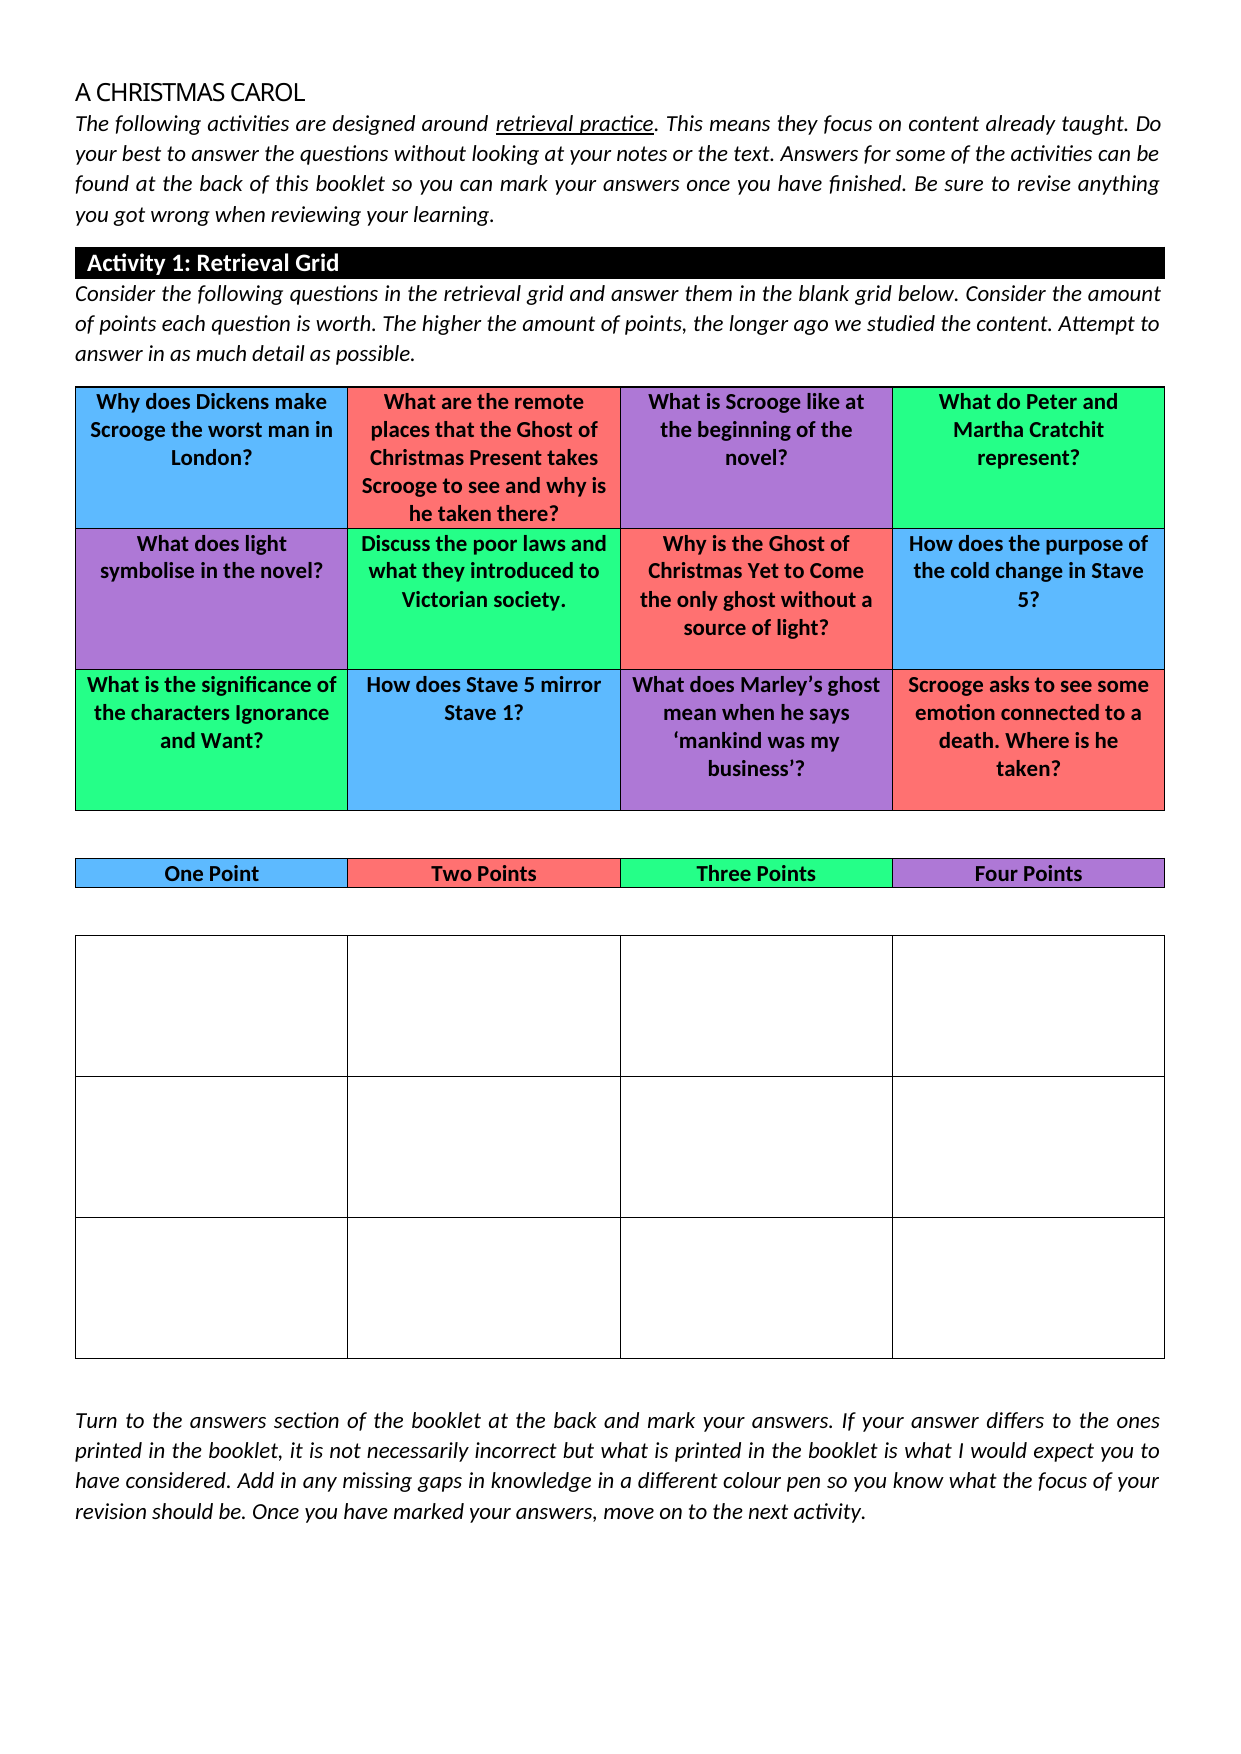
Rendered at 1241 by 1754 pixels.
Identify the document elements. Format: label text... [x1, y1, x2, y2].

table_cell Why is the Ghost of Christmas Yet to Come the only ghost without a source of light? [621, 529, 892, 669]
table_header [76, 936, 347, 1076]
text Consider the following questions in the retrieval grid and answer them in the blank grid below. Consider the amount of points each question is worth. The higher the amount of points, the longer ago we studied the content. Attempt to answer in as much detail as possible. [75, 279, 1165, 368]
table_cell How does the purpose of the cold change in Stave 5? [893, 529, 1164, 669]
table_cell [348, 1218, 620, 1358]
text Turn to the answers section of the booklet at the back and mark your answers. If your answer differs to the ones printed in the booklet, it is not necessarily incorrect but what is printed in the booklet is what I would expect you to have considered. Add in any missing gaps in knowledge in a different colour pen so you know what the focus of your revision should be. Once you have marked your answers, move on to the next activity. [75, 1406, 1165, 1525]
table_cell What does Marley’s ghost mean when he says ‘mankind was my business’? [621, 670, 892, 810]
table_header Three Points [621, 859, 892, 887]
table_header What are the remote places that the Ghost of Christmas Present takes Scrooge to see and why is he taken there? [348, 388, 620, 528]
table_cell [76, 1077, 347, 1217]
table_header [348, 936, 620, 1076]
table_cell [76, 1218, 347, 1358]
table_header Two Points [348, 859, 620, 887]
table_cell Scrooge asks to see some emotion connected to a death. Where is he taken? [893, 670, 1164, 810]
table_cell [621, 1077, 892, 1217]
table_cell What does light symbolise in the novel? [76, 529, 347, 669]
table_header [621, 936, 892, 1076]
table_header [893, 936, 1164, 1076]
table_header What do Peter and Martha Cratchit represent? [893, 388, 1164, 528]
table_header Why does Dickens make Scrooge the worst man in London? [76, 388, 347, 528]
table_cell [348, 1077, 620, 1217]
table_cell [621, 1218, 892, 1358]
table_cell Discuss the poor laws and what they introduced to Victorian society. [348, 529, 620, 669]
table_cell How does Stave 5 mirror Stave 1? [348, 670, 620, 810]
table_header What is Scrooge like at the beginning of the novel? [621, 388, 892, 528]
title A CHRISTMAS CAROL [75, 75, 1165, 109]
table_header Four Points [893, 859, 1164, 887]
table_header One Point [76, 859, 347, 887]
table_cell [893, 1077, 1164, 1217]
text The following activities are designed around retrieval practice. This means they focus on content already taught. Do your best to answer the questions without looking at your notes or the text. Answers for some of the activities can be found at the back of this booklet so you can mark your answers once you have finished. Be sure to revise anything you got wrong when reviewing your learning. [75, 109, 1165, 228]
table_header Activity 1: Retrieval Grid [76, 248, 1164, 278]
table_cell What is the significance of the characters Ignorance and Want? [76, 670, 347, 810]
table_cell [893, 1218, 1164, 1358]
